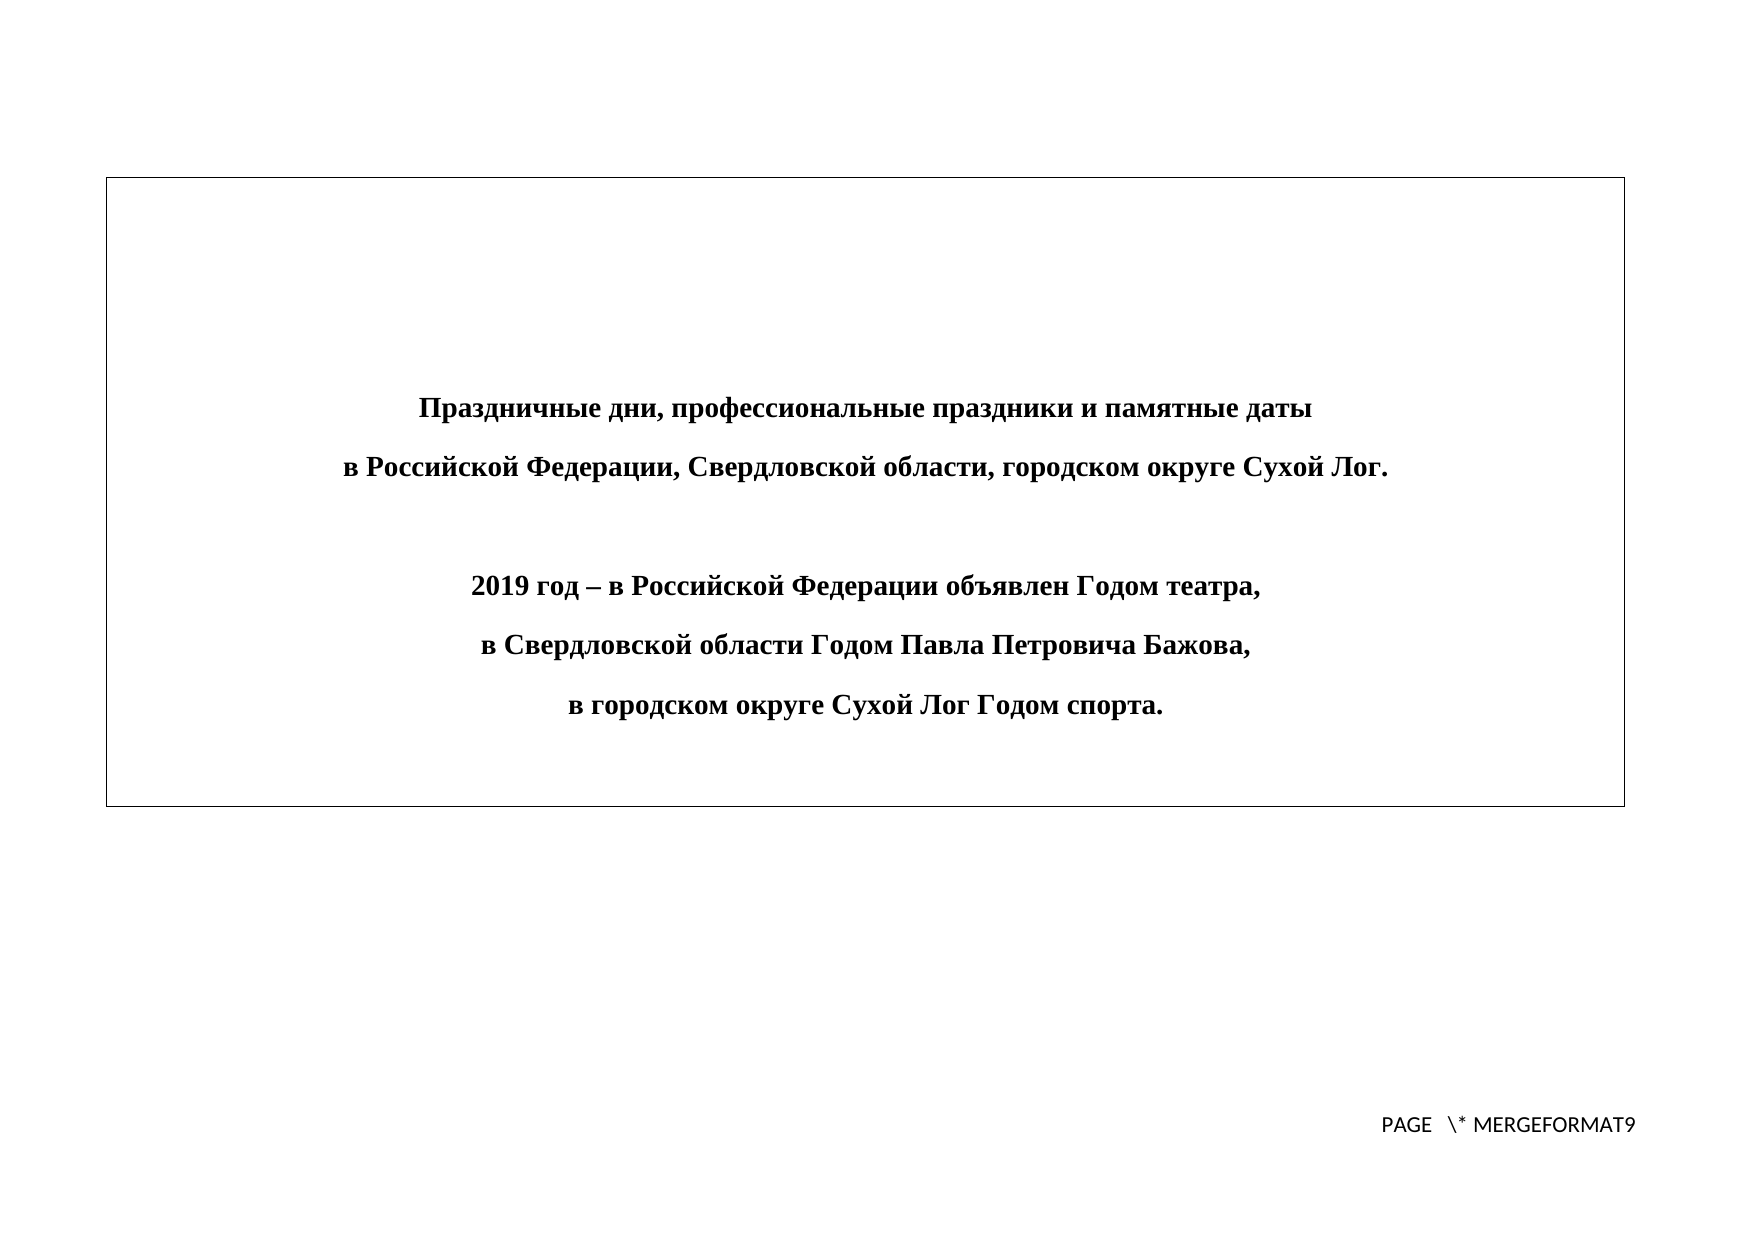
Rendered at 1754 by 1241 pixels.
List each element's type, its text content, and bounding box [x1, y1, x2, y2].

table_header Праздничные дни, профессиональные праздники и памятные даты в Российской Федерации, Свердловской области, городском округе Сухой Лог. 2019 год – в Российской Федерации объявлен Годом театра, в Свердловской области Годом Павла Петровича Бажова, в городском округе Сухой Лог Годом спорта. [107, 178, 1624, 806]
